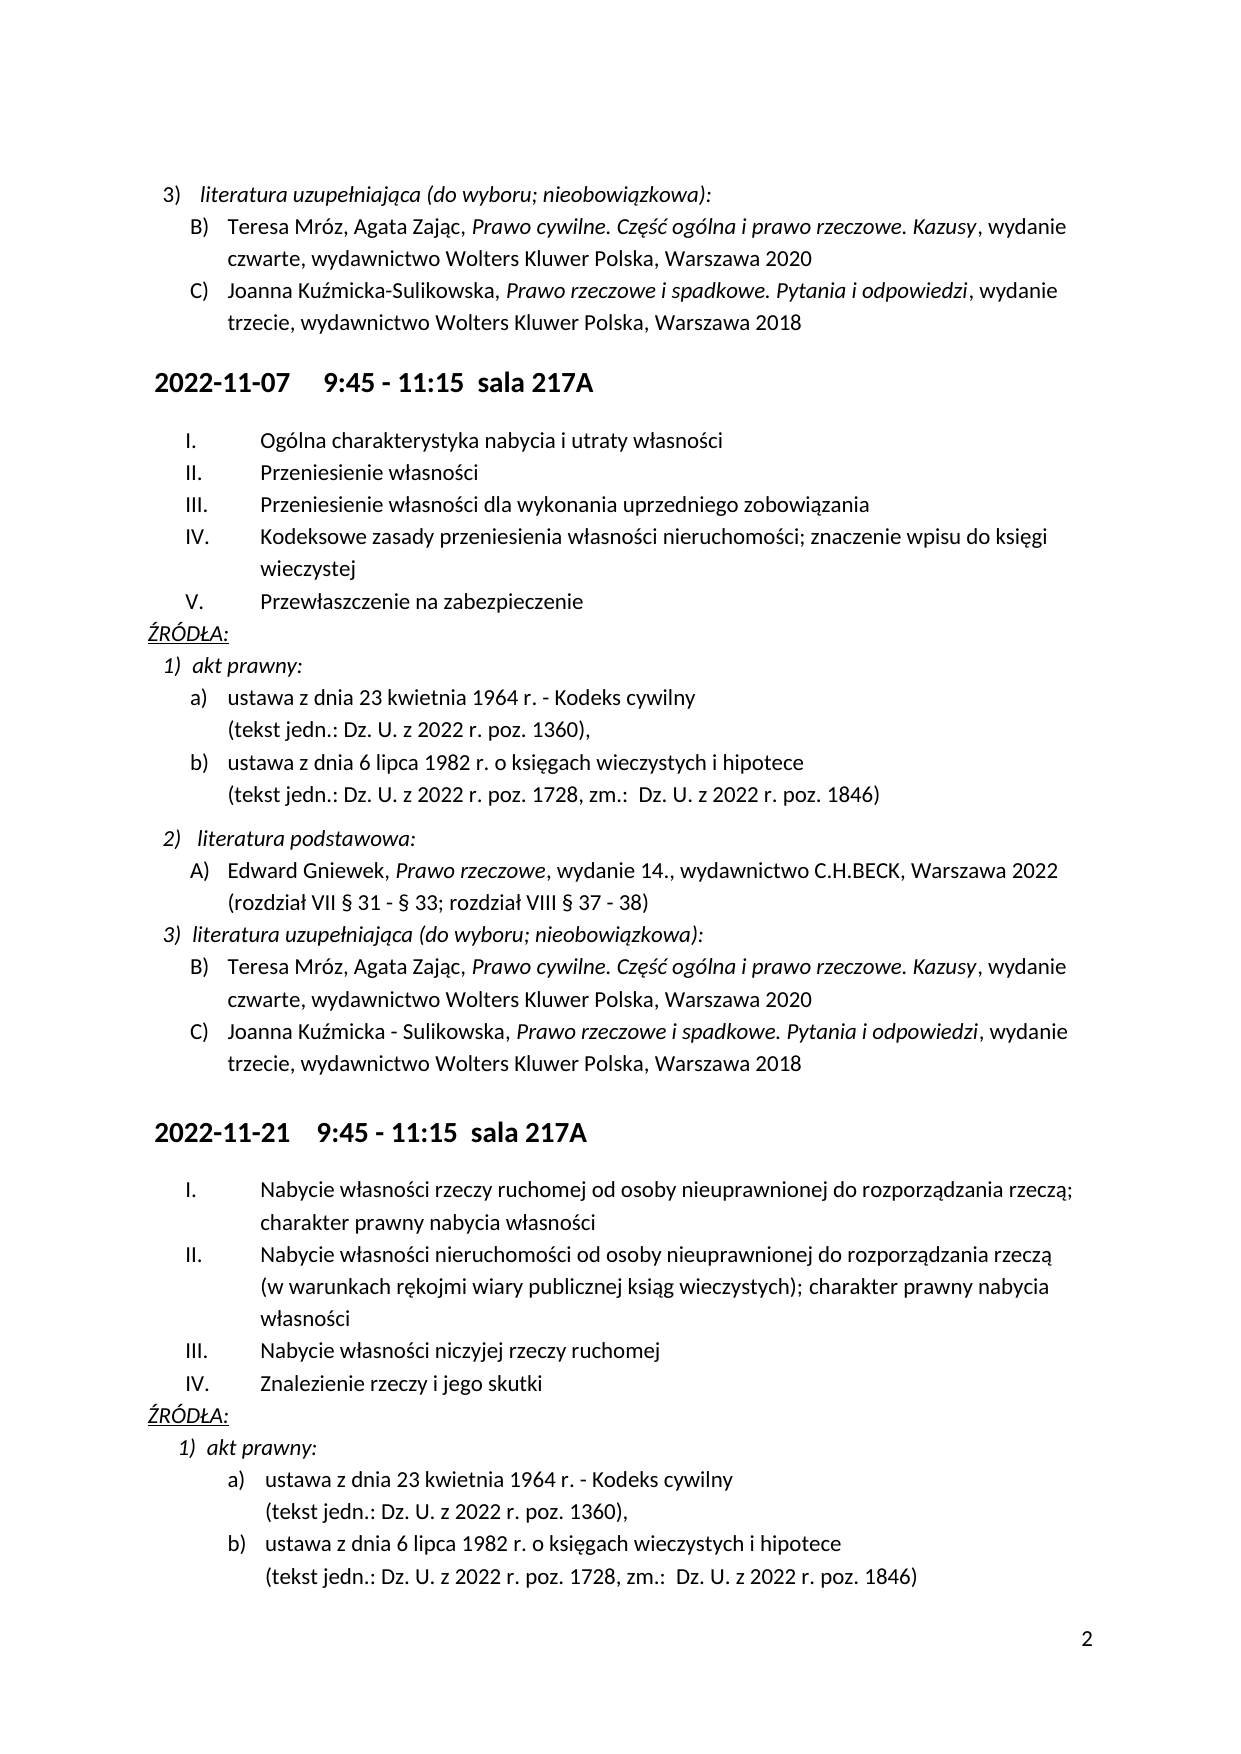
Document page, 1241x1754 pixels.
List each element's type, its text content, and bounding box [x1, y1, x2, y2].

list Teresa Mróz, Agata Zając, Prawo cywilne. Część ogólna i prawo rzeczowe. Kazusy, wydanie czwarte, wydawnictwo Wolters Kluwer Polska, Warszawa 2020 [190, 212, 1093, 272]
list (w warunkach rękojmi wiary publicznej ksiąg wieczystych); charakter prawny nabycia własności [260, 1272, 1093, 1332]
list Przeniesienie własności [185, 458, 1093, 486]
text 2022-11-21 9:45 - 11:15 sala 217A [148, 1114, 1093, 1149]
list Teresa Mróz, Agata Zając, Prawo cywilne. Część ogólna i prawo rzeczowe. Kazusy, wydanie czwarte, wydawnictwo Wolters Kluwer Polska, Warszawa 2020 [190, 952, 1093, 1013]
list Nabycie własności rzeczy ruchomej od osoby nieuprawnionej do rozporządzania rzeczą; charakter prawny nabycia własności [185, 1176, 1093, 1236]
list literatura uzupełniająca (do wyboru; nieobowiązkowa): [162, 180, 1093, 208]
list ustawa z dnia 6 lipca 1982 r. o księgach wieczystych i hipotece (tekst jedn.: Dz. U. z 2022 r. poz. 1728, zm.: Dz. U. z 2022 r. poz. 1846) [227, 1529, 1093, 1590]
list ŹRÓDŁA: [148, 1401, 1093, 1429]
list Edward Gniewek, Prawo rzeczowe, wydanie 14., wydawnictwo C.H.BECK, Warszawa 2022 (rozdział VII § 31 - § 33; rozdział VIII § 37 - 38) [190, 856, 1093, 916]
list Przewłaszczenie na zabezpieczenie [185, 587, 1093, 615]
list literatura podstawowa: [162, 824, 1093, 852]
list Joanna Kuźmicka - Sulikowska, Prawo rzeczowe i spadkowe. Pytania i odpowiedzi, wydanie trzecie, wydawnictwo Wolters Kluwer Polska, Warszawa 2018 [190, 1017, 1093, 1077]
list Ogólna charakterystyka nabycia i utraty własności [185, 426, 1093, 454]
list Znalezienie rzeczy i jego skutki [185, 1369, 1093, 1397]
list literatura uzupełniająca (do wyboru; nieobowiązkowa): [162, 920, 1093, 948]
list akt prawny: [162, 651, 1093, 679]
list Nabycie własności nieruchomości od osoby nieuprawnionej do rozporządzania rzeczą [185, 1240, 1093, 1268]
list ustawa z dnia 6 lipca 1982 r. o księgach wieczystych i hipotece (tekst jedn.: Dz. U. z 2022 r. poz. 1728, zm.: Dz. U. z 2022 r. poz. 1846) [190, 748, 1093, 808]
list ŹRÓDŁA: [148, 619, 1093, 647]
list Joanna Kuźmicka-Sulikowska, Prawo rzeczowe i spadkowe. Pytania i odpowiedzi, wydanie trzecie, wydawnictwo Wolters Kluwer Polska, Warszawa 2018 [190, 276, 1093, 337]
list ustawa z dnia 23 kwietnia 1964 r. - Kodeks cywilny (tekst jedn.: Dz. U. z 2022 r. poz. 1360), [227, 1465, 1093, 1525]
list akt prawny: [177, 1433, 1093, 1461]
list Kodeksowe zasady przeniesienia własności nieruchomości; znaczenie wpisu do księgi wieczystej [185, 522, 1093, 583]
text 2022-11-07 9:45 - 11:15 sala 217A [148, 364, 1093, 400]
list ustawa z dnia 23 kwietnia 1964 r. - Kodeks cywilny (tekst jedn.: Dz. U. z 2022 r. poz. 1360), [190, 683, 1093, 743]
list Nabycie własności niczyjej rzeczy ruchomej [185, 1336, 1093, 1364]
list Przeniesienie własności dla wykonania uprzedniego zobowiązania [185, 490, 1093, 518]
